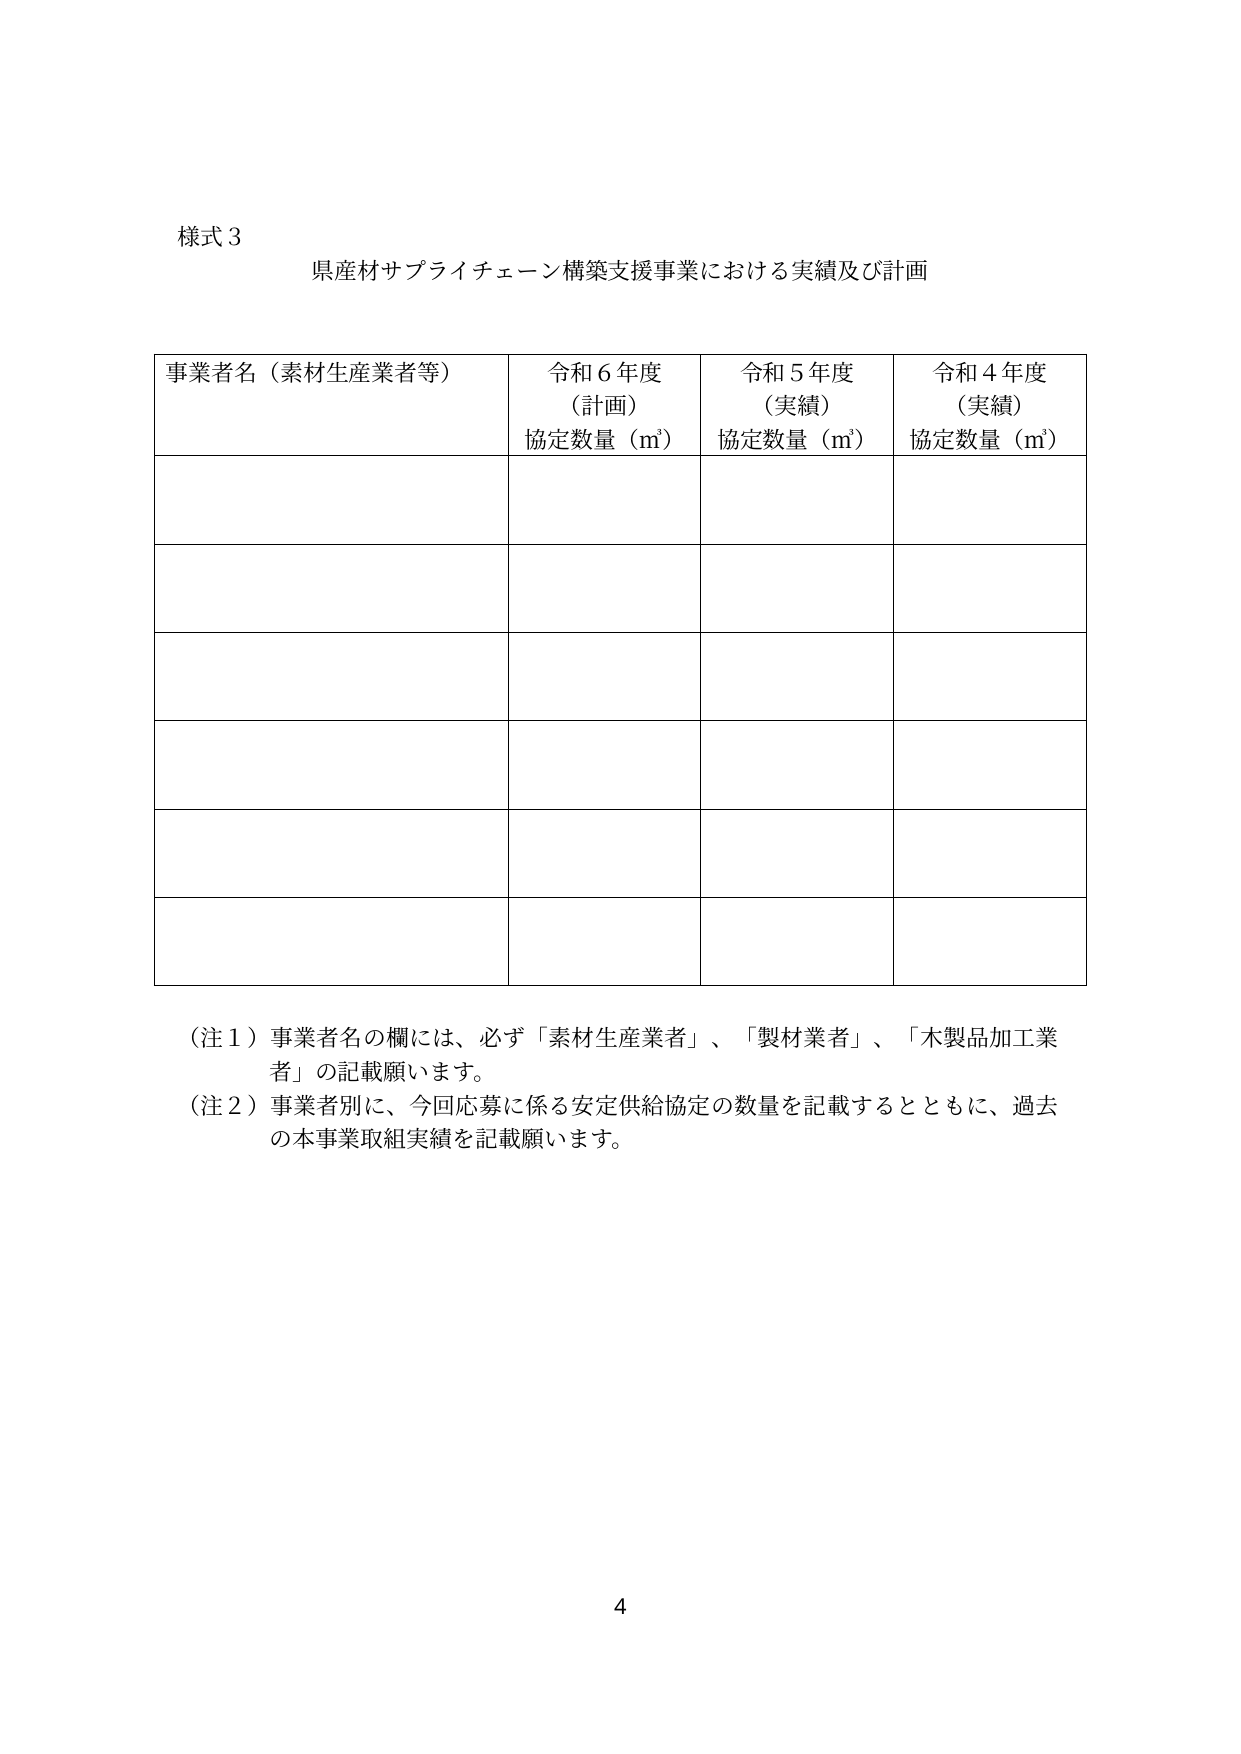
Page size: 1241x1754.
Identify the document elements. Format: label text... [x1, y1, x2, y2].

table_cell [894, 898, 1086, 985]
table_cell [155, 633, 508, 720]
table_cell [509, 456, 700, 544]
table_cell [155, 898, 508, 985]
table_cell [894, 633, 1086, 720]
table_cell [701, 721, 893, 809]
table_cell [701, 810, 893, 897]
table_cell [155, 810, 508, 897]
table_cell [894, 810, 1086, 897]
table_cell [701, 898, 893, 985]
table_cell [894, 545, 1086, 632]
table_cell [509, 810, 700, 897]
text （注１）事業者名の欄には、必ず「素材生産業者」、「製材業者」、「木製品加工業者」の記載願います。 [177, 1020, 1063, 1087]
table_cell [155, 456, 508, 544]
table_cell [894, 721, 1086, 809]
text （注２）事業者別に、今回応募に係る安定供給協定の数量を記載するとともに、過去の本事業取組実績を記載願います。 [177, 1087, 1063, 1155]
table_cell [701, 633, 893, 720]
table_cell [509, 898, 700, 985]
table_cell [509, 633, 700, 720]
table_cell [509, 545, 700, 632]
table_cell [701, 456, 893, 544]
table_header 事業者名（素材生産業者等） [155, 355, 508, 455]
table_header 令和６年度 （計画） 協定数量（㎥） [509, 355, 700, 455]
table_cell [509, 721, 700, 809]
table_cell [701, 545, 893, 632]
table_header 令和４年度 （実績） 協定数量（㎥） [894, 355, 1086, 455]
text 県産材サプライチェーン構築支援事業における実績及び計画 [177, 252, 1063, 286]
table_cell [155, 721, 508, 809]
text 様式３ [177, 219, 1063, 252]
table_header 令和５年度 （実績） 協定数量（㎥） [701, 355, 893, 455]
table_cell [155, 545, 508, 632]
table_cell [894, 456, 1086, 544]
